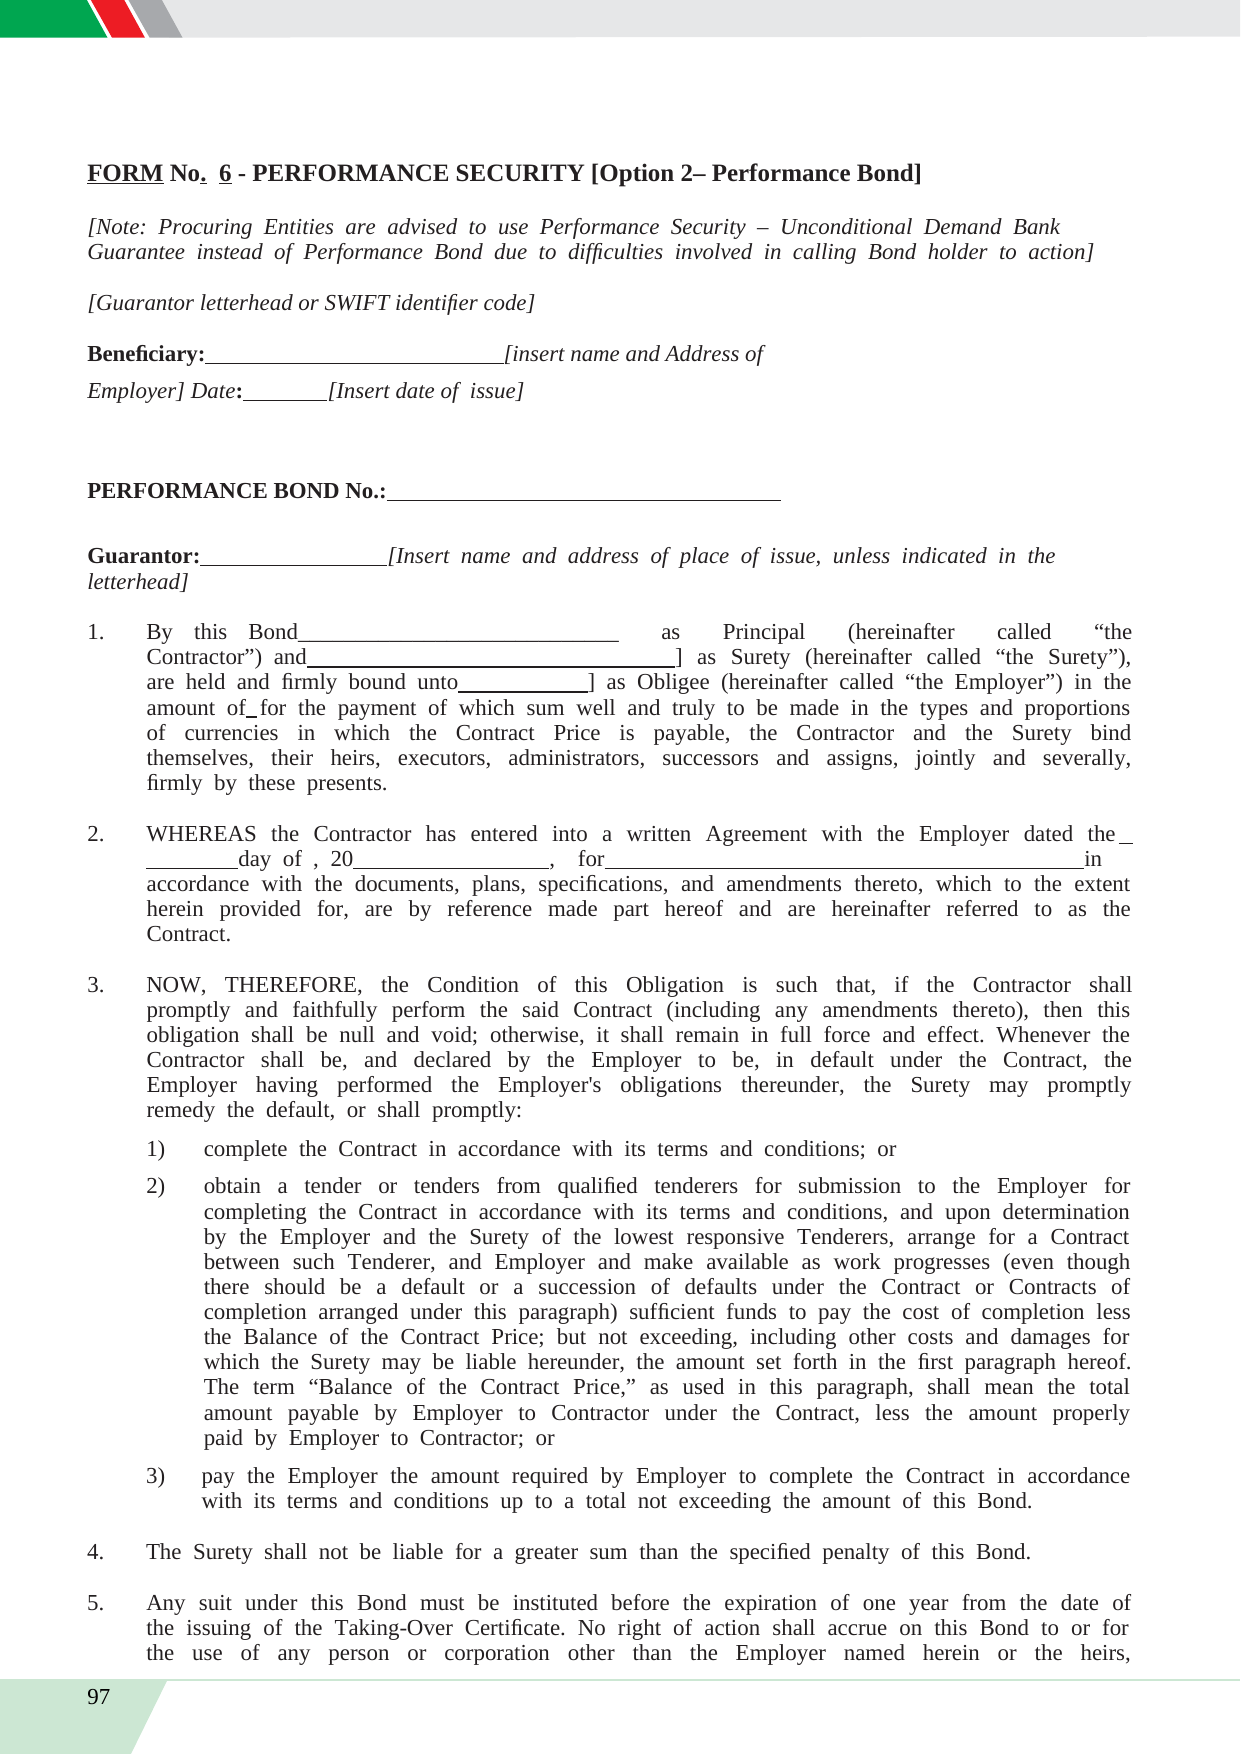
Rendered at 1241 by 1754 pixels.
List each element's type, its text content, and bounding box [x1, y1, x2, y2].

text Guarantor: [Insert name and address of place of issue, unless indicated in the letterhead] [87, 542, 1165, 594]
list obtain a tender or tenders from qualiﬁed tenderers for submission to the Employer for completing the Contract in accordance with its terms and conditions, and upon determination by the Employer and the Surety of the lowest responsive Tenderers, arrange for a Contract between such Tenderer, and Employer and make available as work progresses (even though there should be a default or a succession of defaults under the Contract or Contracts of completion arranged under this paragraph) sufﬁcient funds to pay the cost of completion less the Balance of the Contract Price; but not exceeding, including other costs and damages for which the Surety may be liable hereunder, the amount set forth in the ﬁrst paragraph hereof. The term “Balance of the Contract Price,” as used in this paragraph, shall mean the total amount payable by Employer to Contractor under the Contract, less the amount properly paid by Employer to Contractor; or [146, 1174, 1133, 1450]
list complete the Contract in accordance with its terms and conditions; or [146, 1135, 1165, 1161]
subtitle FORM No. 6 - PERFORMANCE SECURITY [Option 2– Performance Bond] [87, 158, 1165, 186]
list WHEREAS the Contractor has entered into a written Agreement with the Employer dated the day of , 20 , for in accordance with the documents, plans, speciﬁcations, and amendments thereto, which to the extent herein provided for, are by reference made part hereof and are hereinafter referred to as the Contract. [87, 821, 1133, 947]
text [Guarantor letterhead or SWIFT identiﬁer code] [87, 289, 1165, 315]
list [87, 1590, 1133, 1665]
text Beneﬁciary: [insert name and Address of Employer] Date: [Insert date of issue] [87, 339, 839, 403]
list By this Bond____________________________ as Principal (hereinafter called “the Contractor”) and ] as Surety (hereinafter called “the Surety”), are held and ﬁrmly bound unto ] as Obligee (hereinafter called “the Employer”) in the amount of for the payment of which sum well and truly to be made in the types and proportions of currencies in which the Contract Price is payable, the Contractor and the Surety bind themselves, their heirs, executors, administrators, successors and assigns, jointly and severally, ﬁrmly by these presents. [87, 619, 1133, 795]
subtitle PERFORMANCE BOND No.: [87, 477, 1165, 503]
text [Note: Procuring Entities are advised to use Performance Security – Unconditional Demand Bank Guarantee instead of Performance Bond due to difﬁculties involved in calling Bond holder to action] [87, 214, 1133, 264]
list The Surety shall not be liable for a greater sum than the speciﬁed penalty of this Bond. [87, 1538, 1165, 1565]
list NOW, THEREFORE, the Condition of this Obligation is such that, if the Contractor shall promptly and faithfully perform the said Contract (including any amendments thereto), then this obligation shall be null and void; otherwise, it shall remain in full force and effect. Whenever the Contractor shall be, and declared by the Employer to be, in default under the Contract, the Employer having performed the Employer's obligations thereunder, the Surety may promptly remedy the default, or shall promptly: [87, 972, 1133, 1123]
list pay the Employer the amount required by Employer to complete the Contract in accordance with its terms and conditions up to a total not exceeding the amount of this Bond. [146, 1463, 1133, 1514]
